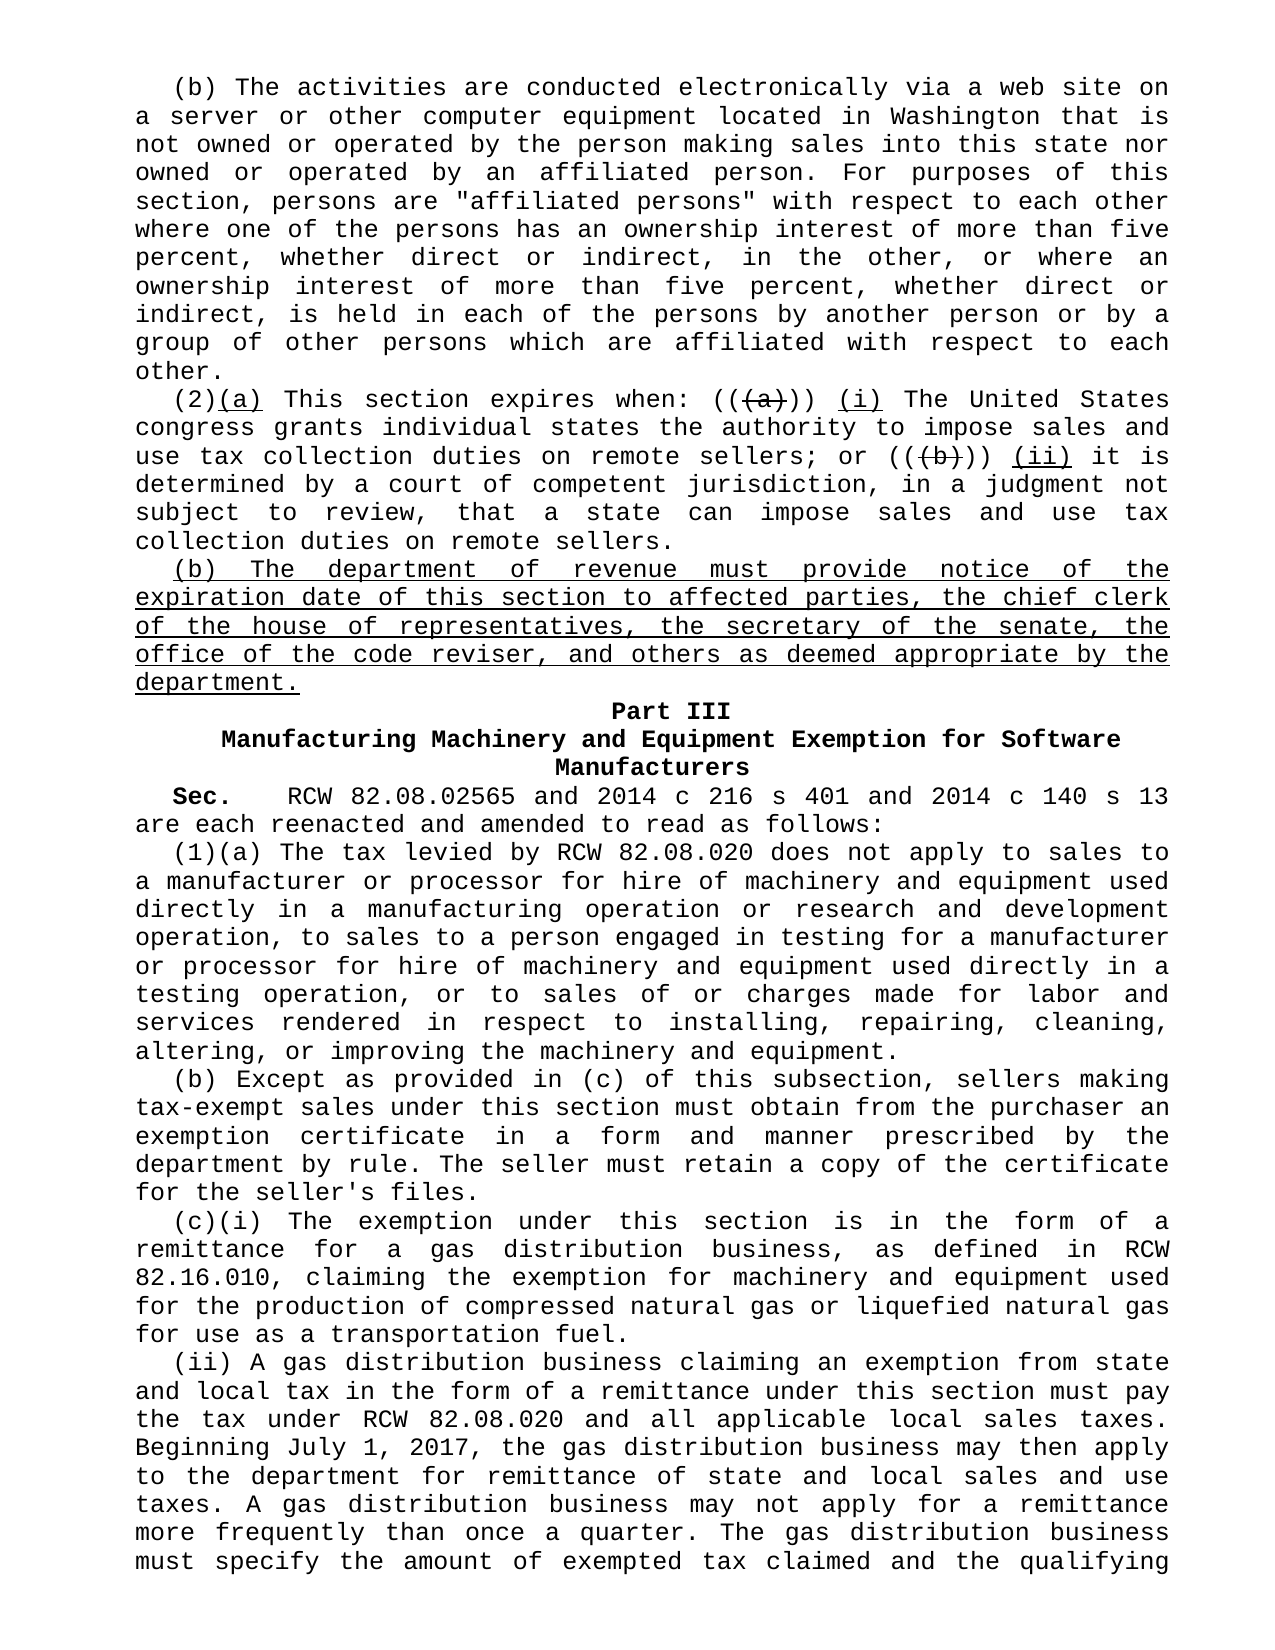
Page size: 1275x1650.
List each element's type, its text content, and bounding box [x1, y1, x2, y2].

text (2)(a) This section expires when: (((a))) (i) The United States congress grants individual states the authority to impose sales and use tax collection duties on remote sellers; or (((b))) (ii) it is determined by a court of competent jurisdiction, in a judgment not subject to review, that a state can impose sales and use tax collection duties on remote sellers. [135, 387, 1170, 557]
text (b) The department of revenue must provide notice of the expiration date of this section to affected parties, the chief clerk of the house of representatives, the secretary of the senate, the office of the code reviser, and others as deemed appropriate by the department. [135, 666, 1170, 698]
text (c)(i) The exemption under this section is in the form of a remittance for a gas distribution business, as defined in RCW 82.16.010, claiming the exemption for machinery and equipment used for the production of compressed natural gas or liquefied natural gas for use as a transportation fuel. [135, 1208, 1170, 1350]
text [135, 1350, 1170, 1577]
text (b) The activities are conducted electronically via a web site on a server or other computer equipment located in Washington that is not owned or operated by the person making sales into this state nor owned or operated by an affiliated person. For purposes of this section, persons are "affiliated persons" with respect to each other where one of the persons has an ownership interest of more than five percent, whether direct or indirect, in the other, or where an ownership interest of more than five percent, whether direct or indirect, is held in each of the persons by another person or by a group of other persons which are affiliated with respect to each other. [135, 75, 1170, 387]
text Part III [135, 698, 1170, 727]
text (b) The department of revenue must provide notice of the expiration date of this section to affected parties, the chief clerk of the house of representatives, the secretary of the senate, the office of the code reviser, and others as deemed appropriate by the department. [135, 638, 1170, 665]
text Manufacturing Machinery and Equipment Exemption for Software Manufacturers [135, 727, 1170, 783]
text (b) The department of revenue must provide notice of the expiration date of this section to affected parties, the chief clerk of the house of representatives, the secretary of the senate, the office of the code reviser, and others as deemed appropriate by the department. [135, 610, 1170, 636]
text Sec. RCW 82.08.02565 and 2014 c 216 s 401 and 2014 c 140 s 13 are each reenacted and amended to read as follows: [135, 783, 1170, 840]
text (1)(a) The tax levied by RCW 82.08.020 does not apply to sales to a manufacturer or processor for hire of machinery and equipment used directly in a manufacturing operation or research and development operation, to sales to a person engaged in testing for a manufacturer or processor for hire of machinery and equipment used directly in a testing operation, or to sales of or charges made for labor and services rendered in respect to installing, repairing, cleaning, altering, or improving the machinery and equipment. [135, 840, 1170, 1067]
text (b) Except as provided in (c) of this subsection, sellers making tax-exempt sales under this section must obtain from the purchaser an exemption certificate in a form and manner prescribed by the department by rule. The seller must retain a copy of the certificate for the seller's files. [135, 1067, 1170, 1208]
text (b) The department of revenue must provide notice of the expiration date of this section to affected parties, the chief clerk of the house of representatives, the secretary of the senate, the office of the code reviser, and others as deemed appropriate by the department. [135, 557, 1170, 608]
